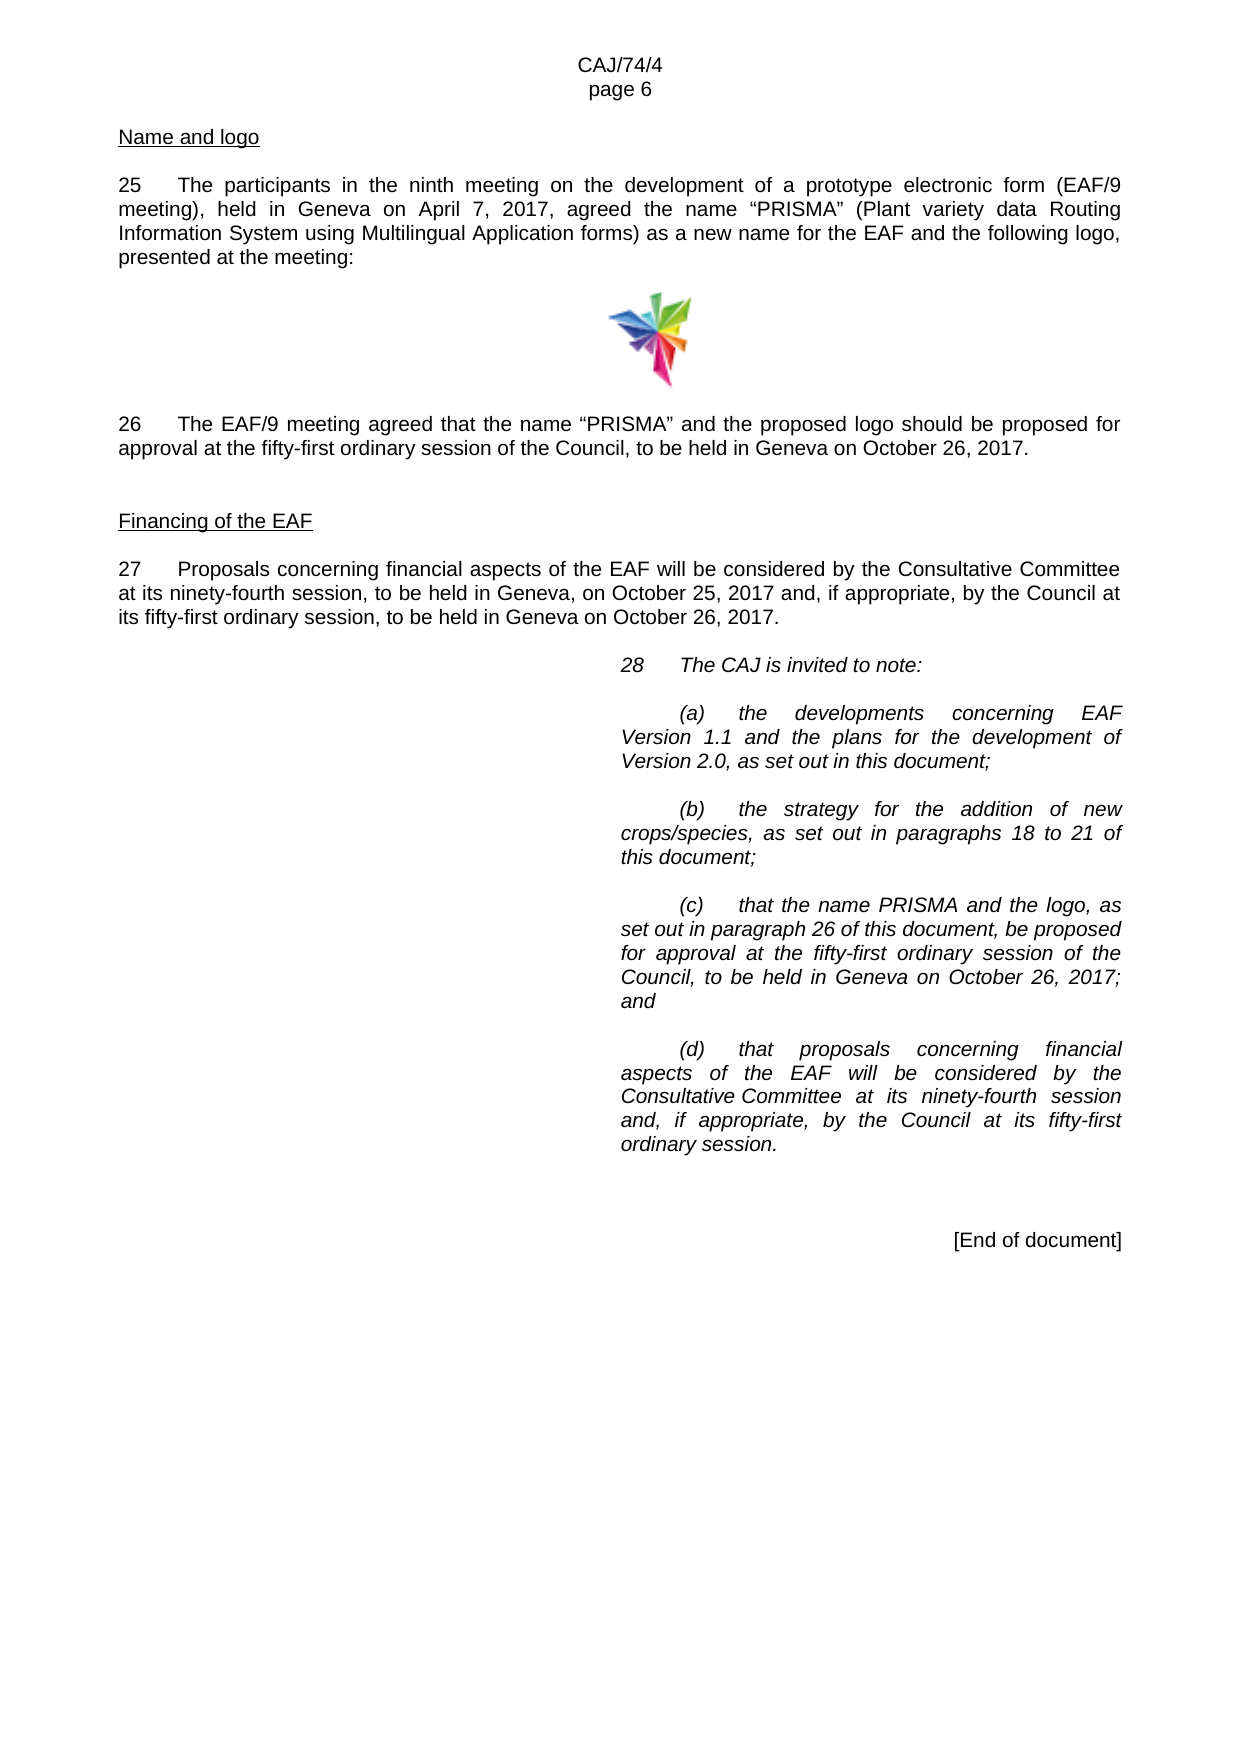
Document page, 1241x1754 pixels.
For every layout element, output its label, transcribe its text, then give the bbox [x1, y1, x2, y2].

text (b) the strategy for the addition of new crops/species, as set out in paragraphs 18 to 21 of this document; [621, 797, 1122, 869]
text (a) the developments concerning EAF Version 1.1 and the plans for the development of Version 2.0, as set out in this document; [621, 701, 1122, 773]
text (d) that proposals concerning financial aspects of the EAF will be considered by the Consultative Committee at its ninety-fourth session and, if appropriate, by the Council at its fifty-first ordinary session. [621, 1036, 1122, 1156]
picture [608, 292, 692, 388]
text (c) that the name PRISMA and the logo, as set out in paragraph 26 of this document, be proposed for approval at the fifty-first ordinary session of the Council, to be held in Geneva on October 26, 2017; and [621, 893, 1122, 1012]
text [End of document] [118, 1228, 1122, 1252]
text Proposals concerning financial aspects of the EAF will be considered by the Consultative Committee at its ninety-fourth session, to be held in Geneva, on October 25, 2017 and, if appropriate, by the Council at its fifty-first ordinary session, to be held in Geneva on October 26, 2017. [118, 557, 1122, 629]
text The participants in the ninth meeting on the development of a prototype electronic form (EAF/9 meeting), held in Geneva on April 7, 2017, agreed the name “PRISMA” (Plant variety data Routing Information System using Multilingual Application forms) as a new name for the EAF and the following logo, presented at the meeting: [118, 173, 1122, 269]
text The CAJ is invited to note: [621, 653, 1122, 677]
subtitle Name and logo [118, 125, 1122, 149]
subtitle Financing of the EAF [118, 509, 1122, 533]
text The EAF/9 meeting agreed that the name “PRISMA” and the proposed logo should be proposed for approval at the fifty-first ordinary session of the Council, to be held in Geneva on October 26, 2017. [118, 411, 1122, 459]
